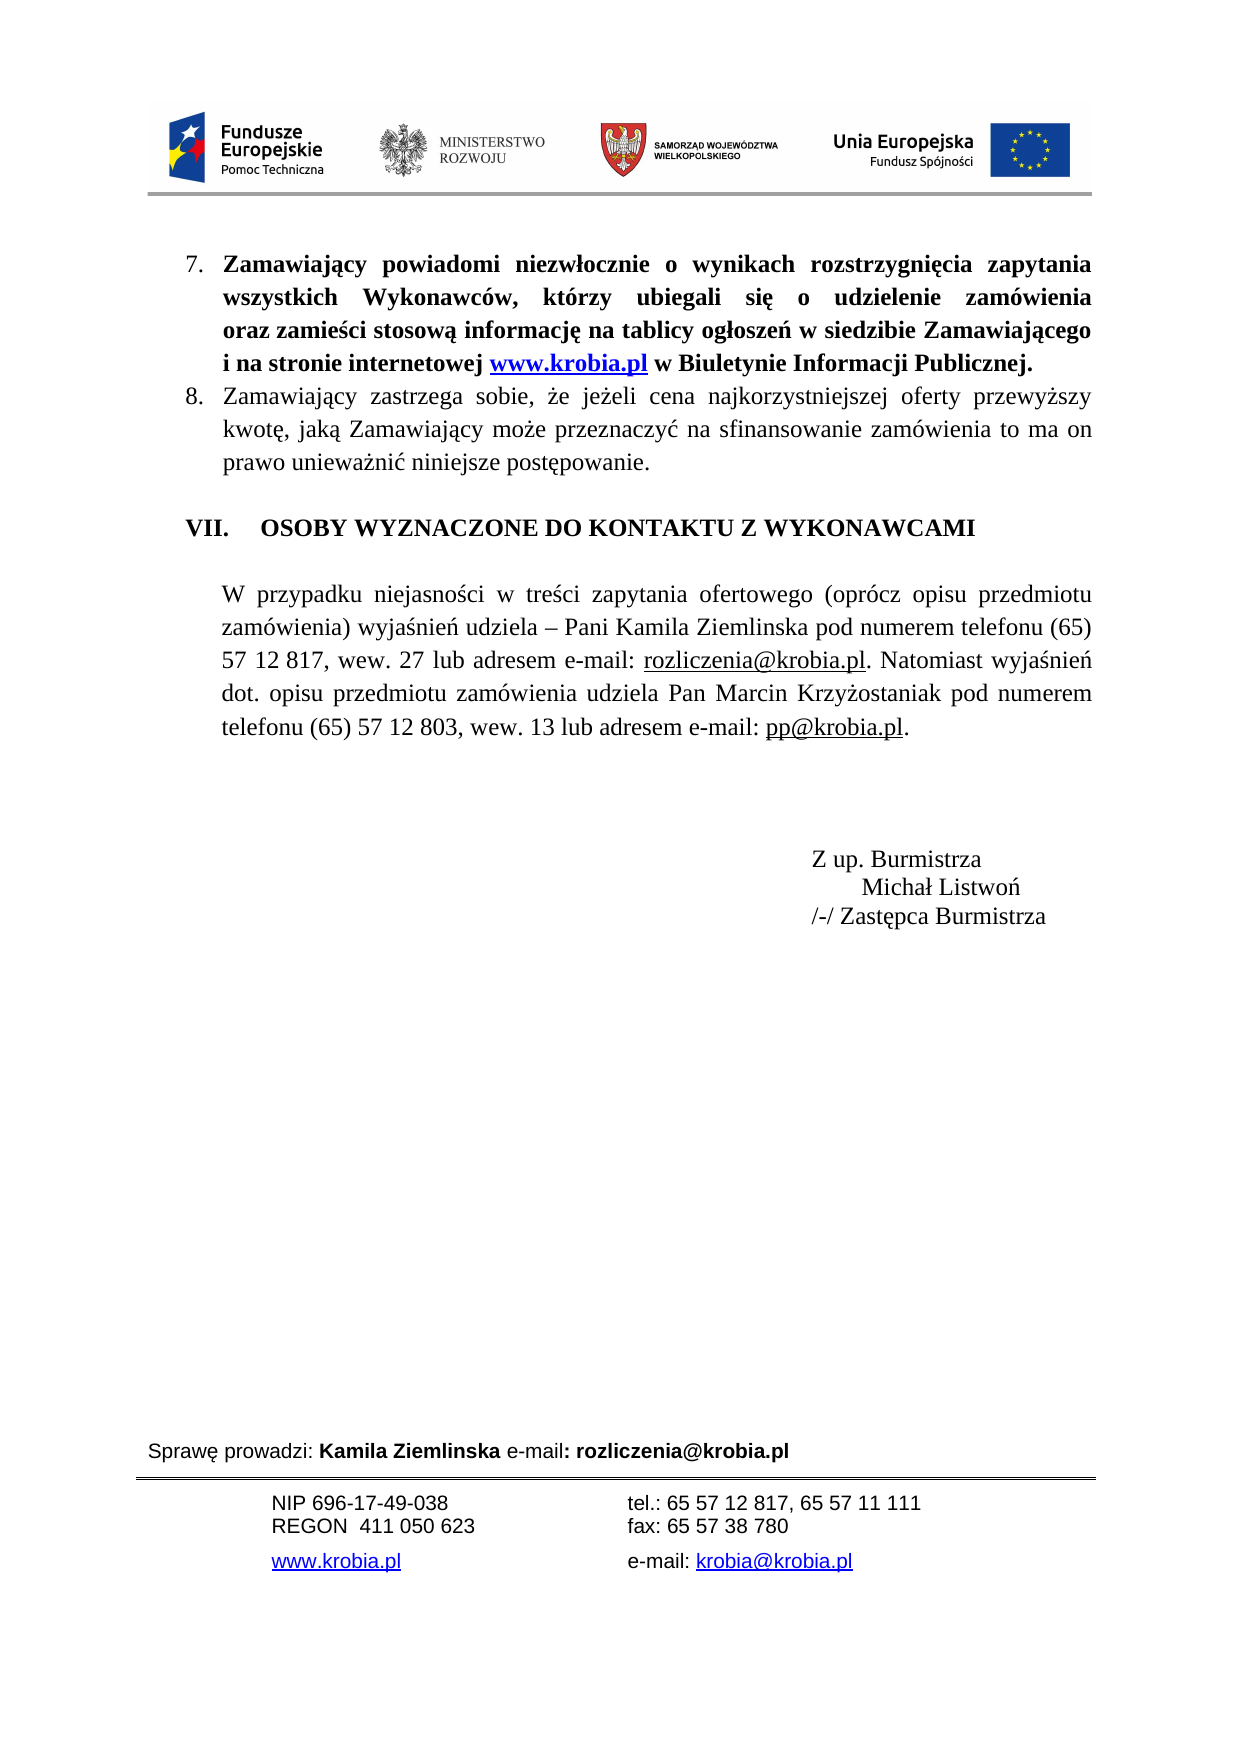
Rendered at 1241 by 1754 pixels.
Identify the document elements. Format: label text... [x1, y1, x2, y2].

text W przypadku niejasności w treści zapytania ofertowego (oprócz opisu przedmiotu zamówienia) wyjaśnień udziela – Pani Kamila Ziemlinska pod numerem telefonu (65) 57 12 817, wew. 27 lub adresem e-mail: rozliczenia@krobia.pl. Natomiast wyjaśnień dot. opisu przedmiotu zamówienia udziela Pan Marcin Krzyżostaniak pod numerem telefonu (65) 57 12 803, wew. 13 lub adresem e-mail: pp@krobia.pl. [221, 579, 1093, 740]
picture [147, 102, 1092, 192]
list Zamawiający zastrzega sobie, że jeżeli cena najkorzystniejszej oferty przewyższy kwotę, jaką Zamawiający może przeznaczyć na sfinansowanie zamówienia to ma on prawo unieważnić niniejsze postępowanie. [185, 381, 1093, 476]
text Michał Listwoń [148, 872, 1093, 901]
list OSOBY WYZNACZONE DO KONTAKTU Z WYKONAWCAMI [185, 513, 1093, 542]
text /-/ Zastępca Burmistrza [811, 901, 1093, 930]
list Zamawiający powiadomi niezwłocznie o wynikach rozstrzygnięcia zapytania wszystkich Wykonawców, którzy ubiegali się o udzielenie zamówienia oraz zamieści stosową informację na tablicy ogłoszeń w siedzibie Zamawiającego i na stronie internetowej www.krobia.pl w Biuletynie Informacji Publicznej. [185, 249, 1093, 377]
text Z up. Burmistrza [738, 844, 1093, 872]
